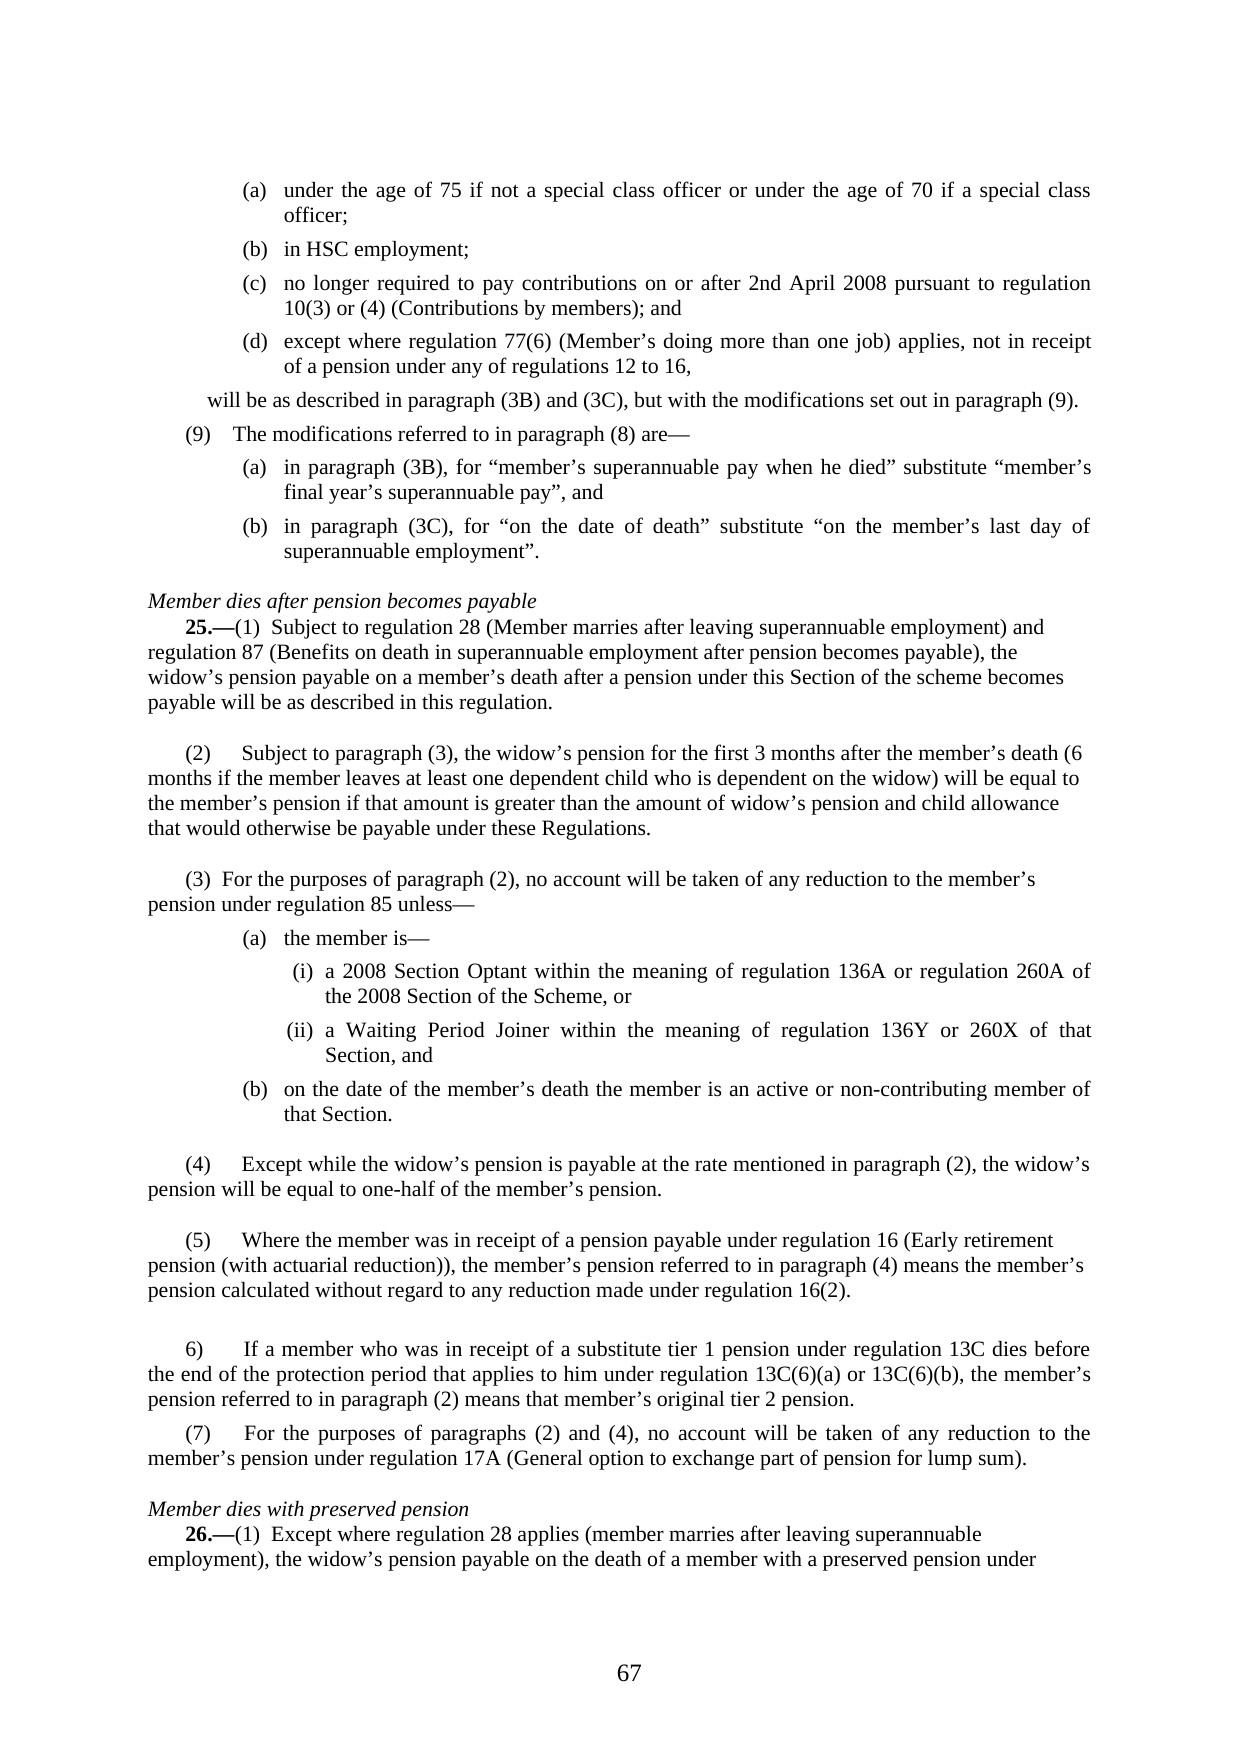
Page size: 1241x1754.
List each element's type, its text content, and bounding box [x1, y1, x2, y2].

text 6) If a member who was in receipt of a substitute tier 1 pension under regulation 13C dies before the end of the protection period that applies to him under regulation 13C(6)(a) or 13C(6)(b), the member’s pension referred to in paragraph (2) means that member’s original tier 2 pension. [148, 1336, 1092, 1412]
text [148, 1521, 1092, 1571]
text Member dies with preserved pension [148, 1496, 1092, 1521]
text (9) The modifications referred to in paragraph (8) are— [185, 421, 1092, 446]
text (4) Except while the widow’s pension is payable at the rate mentioned in paragraph (2), the widow’s pension will be equal to one-half of the member’s pension. [148, 1151, 1092, 1202]
text 25.—(1) Subject to regulation 28 (Member marries after leaving superannuable employment) and regulation 87 (Benefits on death in superannuable employment after pension becomes payable), the widow’s pension payable on a member’s death after a pension under this Section of the scheme becomes payable will be as described in this regulation. [148, 614, 1092, 714]
text (3) For the purposes of paragraph (2), no account will be taken of any reduction to the member’s pension under regulation 85 unless— [148, 866, 1092, 916]
text (a) the member is— [242, 924, 1092, 950]
text (5) Where the member was in receipt of a pension payable under regulation 16 (Early retirement pension (with actuarial reduction)), the member’s pension referred to in paragraph (4) means the member’s pension calculated without regard to any reduction made under regulation 16(2). [148, 1227, 1092, 1302]
text Member dies after pension becomes payable [148, 588, 1092, 614]
text (ii) a Waiting Period Joiner within the meaning of regulation 136Y or 260X of that Section, and [148, 1017, 1092, 1067]
text (b) on the date of the member’s death the member is an active or non-contributing member of that Section. [242, 1076, 1092, 1126]
text (2) Subject to paragraph (3), the widow’s pension for the first 3 months after the member’s death (6 months if the member leaves at least one dependent child who is dependent on the widow) will be equal to the member’s pension if that amount is greater than the amount of widow’s pension and child allowance that would otherwise be payable under these Regulations. [148, 740, 1092, 841]
text (b) in HSC employment; [242, 236, 1092, 261]
text (7) For the purposes of paragraphs (2) and (4), no account will be taken of any reduction to the member’s pension under regulation 17A (General option to exchange part of pension for lump sum). [148, 1420, 1092, 1470]
text (b) in paragraph (3C), for “on the date of death” substitute “on the member’s last day of superannuable employment”. [242, 513, 1092, 563]
text (a) under the age of 75 if not a special class officer or under the age of 70 if a special class officer; [242, 177, 1092, 228]
text (i) a 2008 Section Optant within the meaning of regulation 136A or regulation 260A of the 2008 Section of the Scheme, or [148, 958, 1092, 1008]
text (c) no longer required to pay contributions on or after 2nd April 2008 pursuant to regulation 10(3) or (4) (Contributions by members); and [242, 269, 1092, 320]
text will be as described in paragraph (3B) and (3C), but with the modifications set out in paragraph (9). [207, 387, 1092, 412]
text (d) except where regulation 77(6) (Member’s doing more than one job) applies, not in receipt of a pension under any of regulations 12 to 16, [242, 328, 1092, 379]
text (a) in paragraph (3B), for “member’s superannuable pay when he died” substitute “member’s final year’s superannuable pay”, and [242, 454, 1092, 504]
